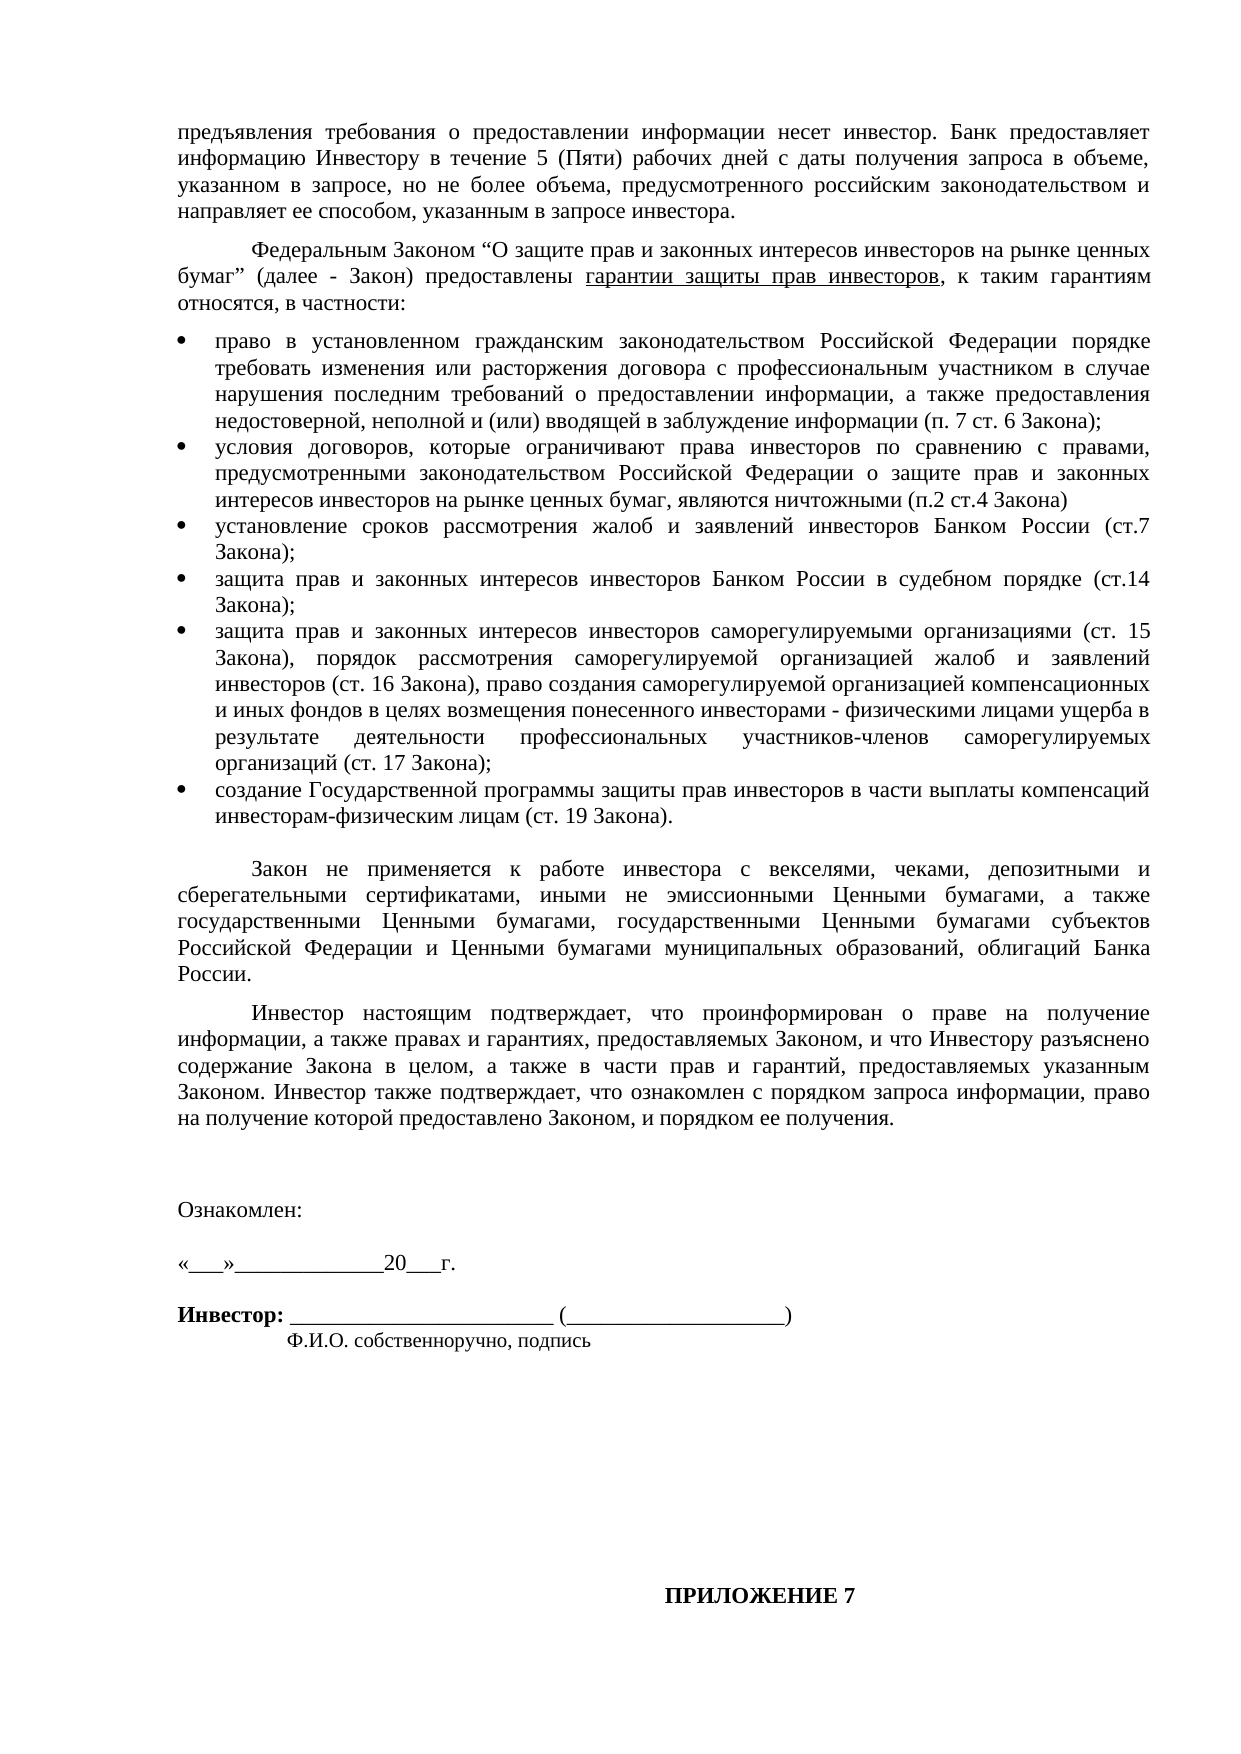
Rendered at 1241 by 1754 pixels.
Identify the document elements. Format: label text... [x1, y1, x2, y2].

list создание Государственной программы защиты прав инвесторов в части выплаты компенсаций инвесторам-физическим лицам (ст. 19 Закона). [177, 776, 1152, 828]
text «___»_____________20___г. [177, 1249, 1152, 1275]
text Инвестор настоящим подтверждает, что проинформирован о праве на получение информации, а также правах и гарантиях, предоставляемых Законом, и что Инвестору разъяснено содержание Закона в целом, а также в части прав и гарантий, предоставляемых указанным Законом. Инвестор также подтверждает, что ознакомлен с порядком запроса информации, право на получение которой предоставлено Законом, и порядком ее получения. [177, 999, 1152, 1131]
list установление сроков рассмотрения жалоб и заявлений инвесторов Банком России (ст.7 Закона); [177, 512, 1152, 565]
list условия договоров, которые ограничивают права инвесторов по сравнению с правами, предусмотренными законодательством Российской Федерации о защите прав и законных интересов инвесторов на рынке ценных бумаг, являются ничтожными (п.2 ст.4 Закона) [177, 433, 1152, 512]
text Ф.И.О. собственноручно, подпись [177, 1328, 1152, 1352]
list право в установленном гражданским законодательством Российской Федерации порядке требовать изменения или расторжения договора с профессиональным участником в случае нарушения последним требований о предоставлении информации, а также предоставления недостоверной, неполной и (или) вводящей в заблуждение информации (п. 7 ст. 6 Закона); [177, 328, 1152, 433]
text Закон не применяется к работе инвестора с векселями, чеками, депозитными и сберегательными сертификатами, иными не эмиссионными Ценными бумагами, а также государственными Ценными бумагами, государственными Ценными бумагами субъектов Российской Федерации и Ценными бумагами муниципальных образований, облигаций Банка России. [177, 855, 1152, 986]
list защита прав и законных интересов инвесторов Банком России в судебном порядке (ст.14 Закона); [177, 565, 1152, 617]
list защита прав и законных интересов инвесторов саморегулируемыми организациями (ст. 15 Закона), порядок рассмотрения саморегулируемой организацией жалоб и заявлений инвесторов (ст. 16 Закона), право создания саморегулируемой организацией компенсационных и иных фондов в целях возмещения понесенного инвесторами - физическими лицами ущерба в результате деятельности профессиональных участников-членов саморегулируемых организаций (ст. 17 Закона); [177, 617, 1152, 776]
text ПРИЛОЖЕНИЕ 7 [177, 1582, 1152, 1608]
text Ознакомлен: [177, 1196, 1152, 1222]
text Инвестор: _______________________ (___________________) [177, 1301, 1152, 1328]
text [177, 118, 1152, 223]
text Федеральным Законом “О защите прав и законных интересов инвесторов на рынке ценных бумаг” (далее - Закон) предоставлены гарантии защиты прав инвесторов, к таким гарантиям относятся, в частности: [177, 236, 1152, 315]
